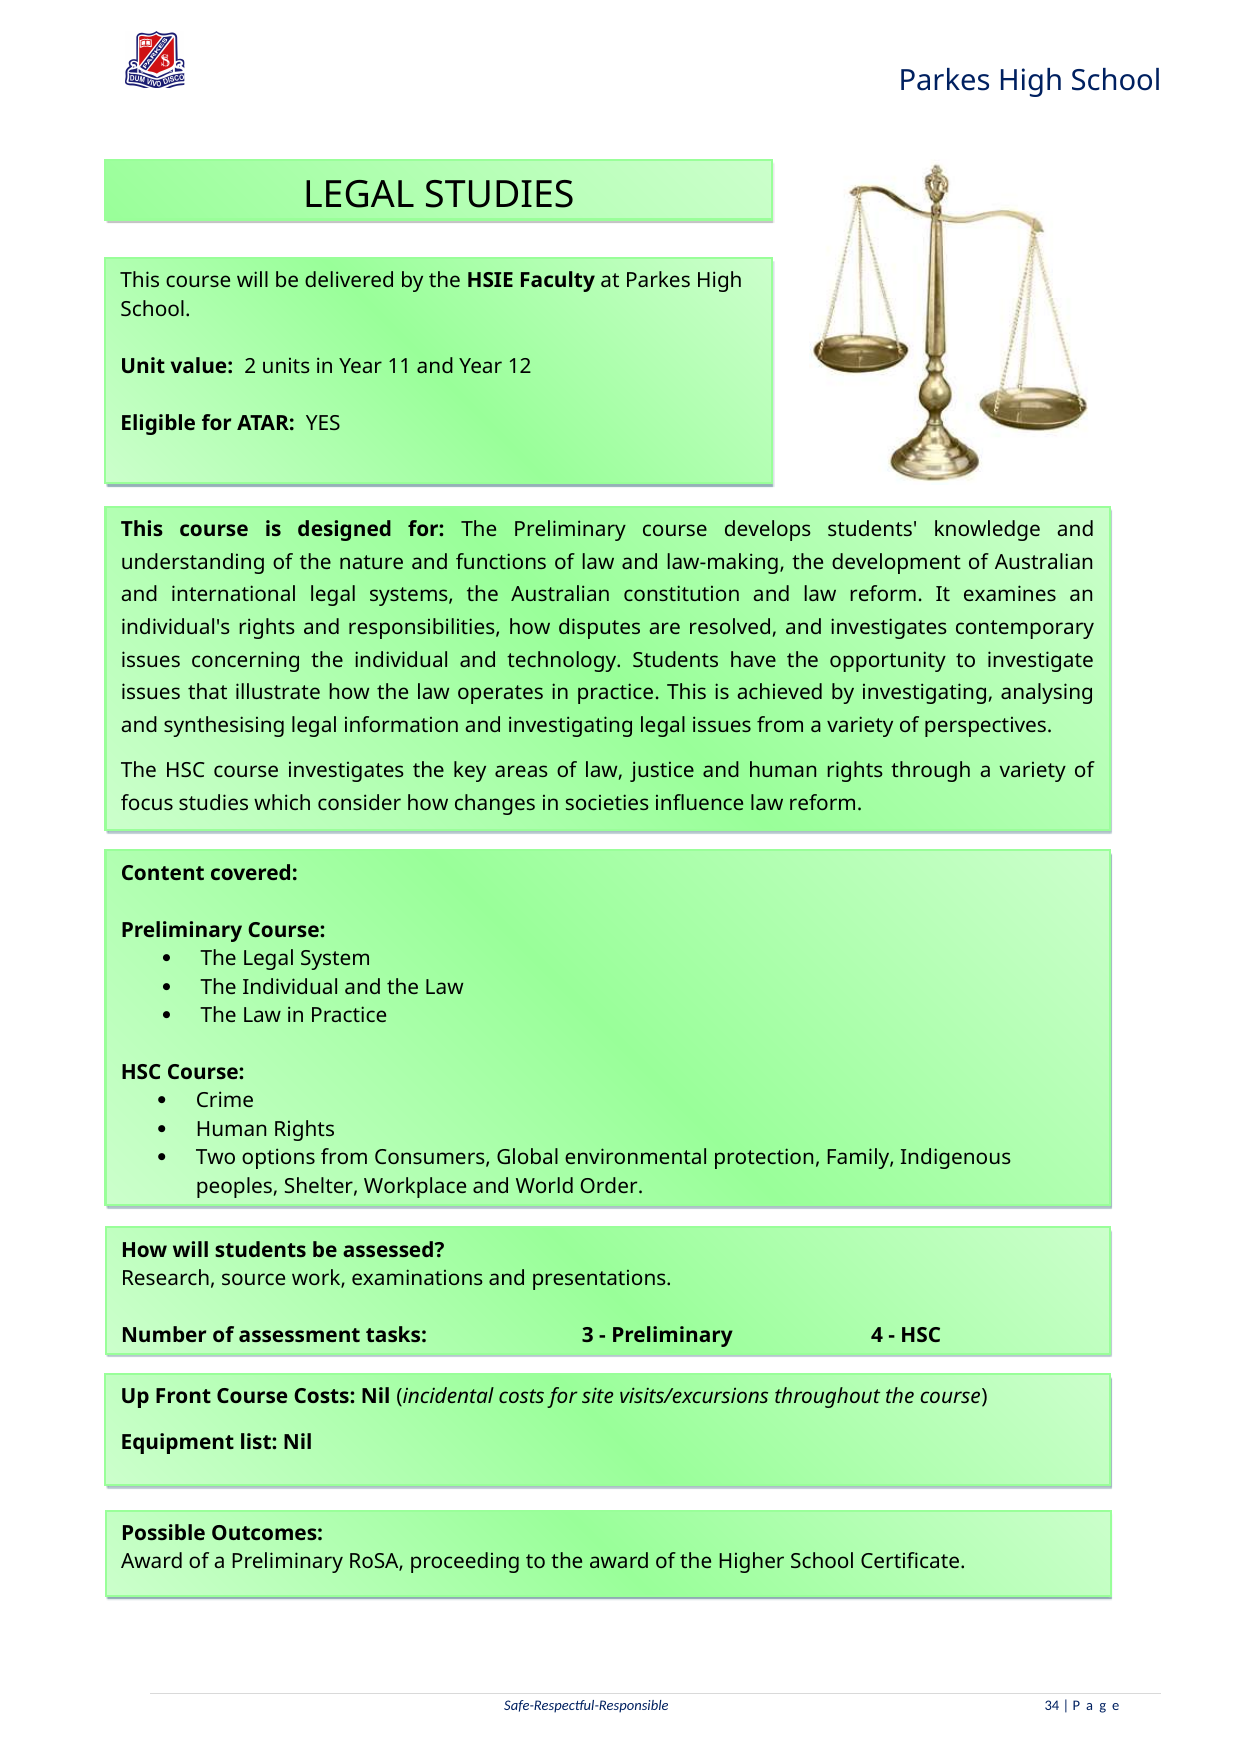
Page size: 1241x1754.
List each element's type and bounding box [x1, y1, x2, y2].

picture [125, 31, 185, 88]
picture [809, 159, 1092, 485]
